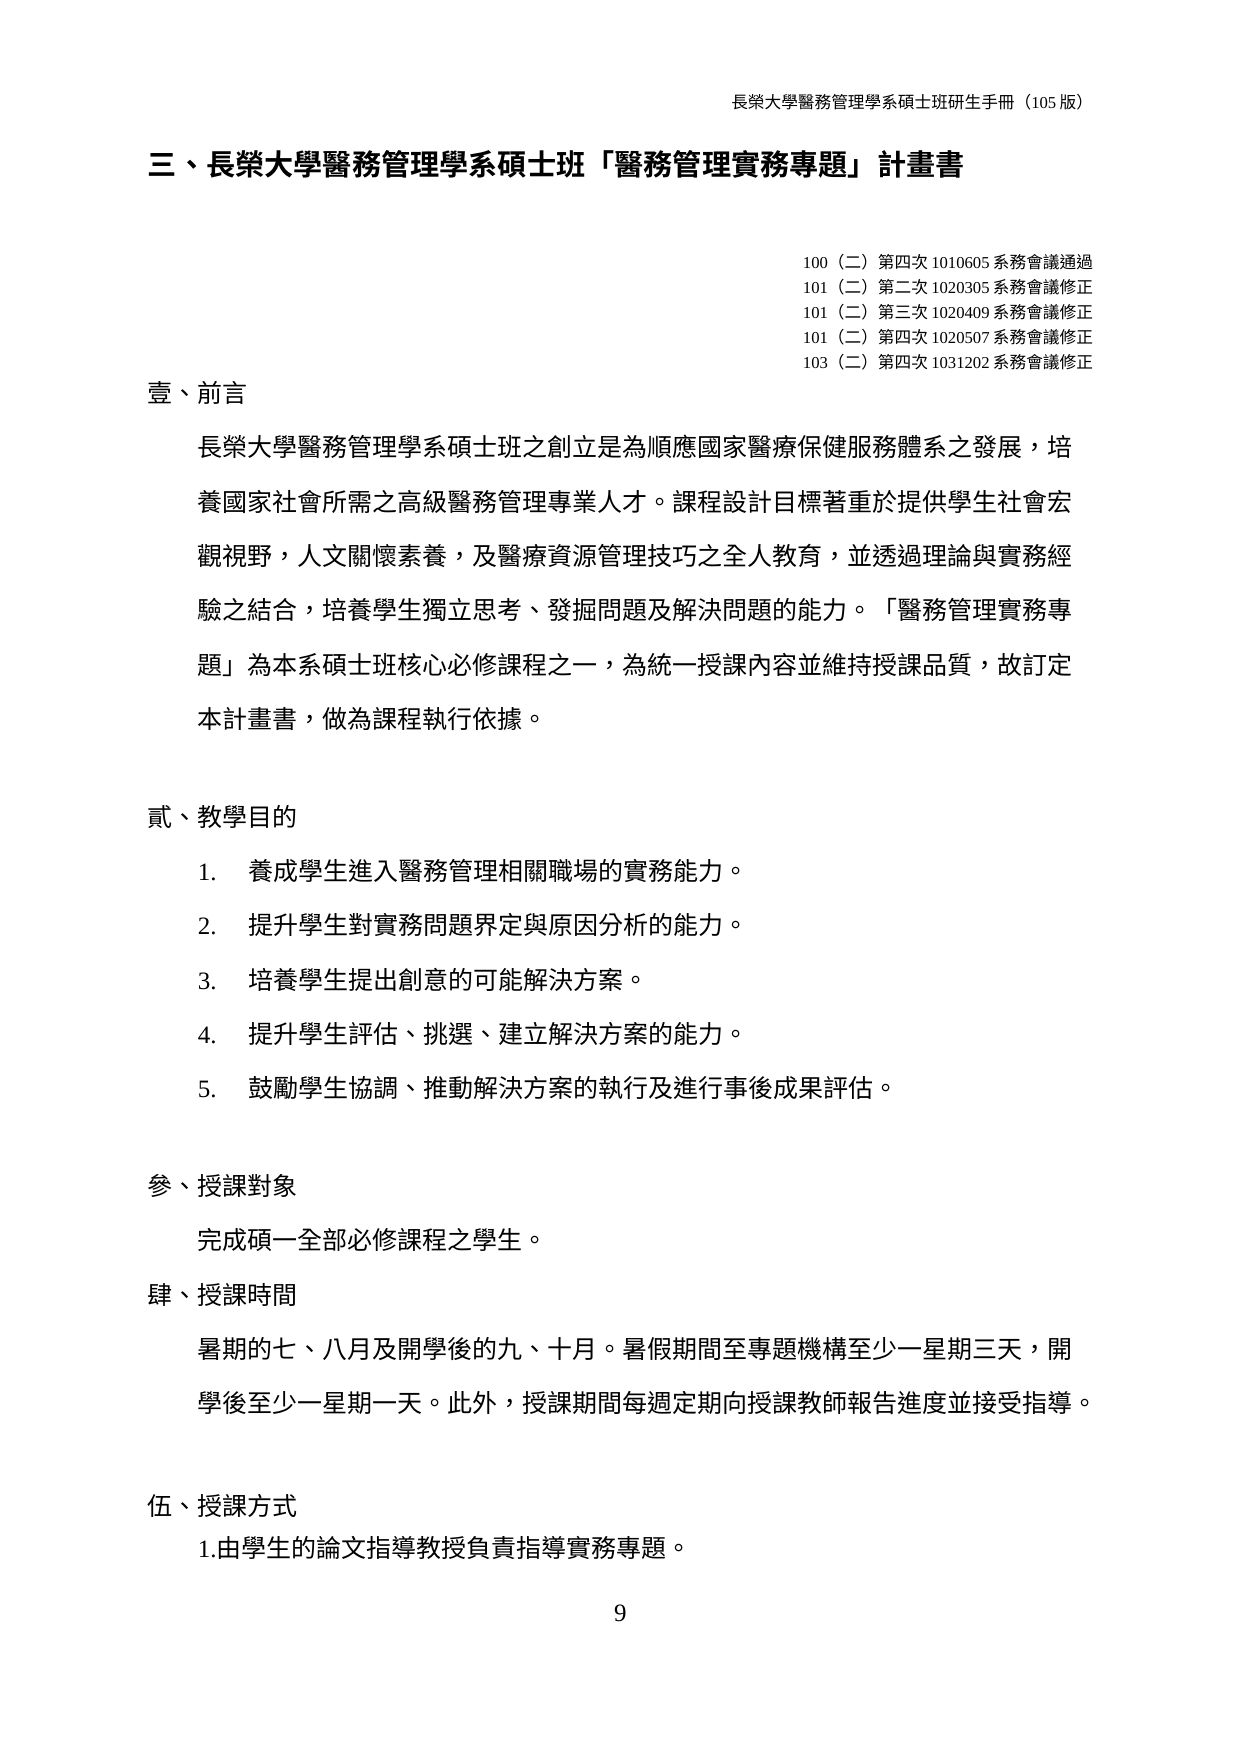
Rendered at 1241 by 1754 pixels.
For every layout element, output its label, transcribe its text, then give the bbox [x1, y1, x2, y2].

text 三、長榮大學醫務管理學系碩士班「醫務管理實務專題」計畫書 [148, 142, 1092, 184]
text 肆、授課時間 [148, 1275, 1092, 1311]
text 103（二）第四次1031202系務會議修正 [148, 348, 1092, 373]
text 參、授課對象 [148, 1166, 1092, 1203]
list 養成學生進入醫務管理相關職場的實務能力。 [198, 851, 1092, 888]
text 伍、授課方式 [148, 1481, 1092, 1523]
list 培養學生提出創意的可能解決方案。 [198, 960, 1092, 996]
text 101（二）第四次1020507系務會議修正 [148, 323, 1092, 348]
list 提升學生對實務問題界定與原因分析的能力。 [198, 906, 1092, 942]
text 1.由學生的論文指導教授負責指導實務專題。 [198, 1523, 1092, 1565]
text 完成碩一全部必修課程之學生。 [198, 1221, 1092, 1257]
text 101（二）第三次1020409系務會議修正 [148, 298, 1092, 323]
text 101（二）第二次1020305系務會議修正 [148, 273, 1092, 298]
text 100（二）第四次1010605系務會議通過 [148, 248, 1092, 273]
list 鼓勵學生協調、推動解決方案的執行及進行事後成果評估。 [198, 1069, 1092, 1105]
text 暑期的七、八月及開學後的九、十月。暑假期間至專題機構至少一星期三天，開學後至少一星期一天。此外，授課期間每週定期向授課教師報告進度並接受指導。 [198, 1329, 1092, 1420]
text 壹、前言 [148, 373, 1092, 409]
text 長榮大學醫務管理學系碩士班之創立是為順應國家醫療保健服務體系之發展，培養國家社會所需之高級醫務管理專業人才。課程設計目標著重於提供學生社會宏觀視野，人文關懷素養，及醫療資源管理技巧之全人教育，並透過理論與實務經驗之結合，培養學生獨立思考、發掘問題及解決問題的能力。「醫務管理實務專題」為本系碩士班核心必修課程之一，為統一授課內容並維持授課品質，故訂定本計畫書，做為課程執行依據。 [198, 428, 1092, 736]
text 貳、教學目的 [148, 797, 1092, 833]
list 提升學生評估、挑選、建立解決方案的能力。 [198, 1014, 1092, 1051]
